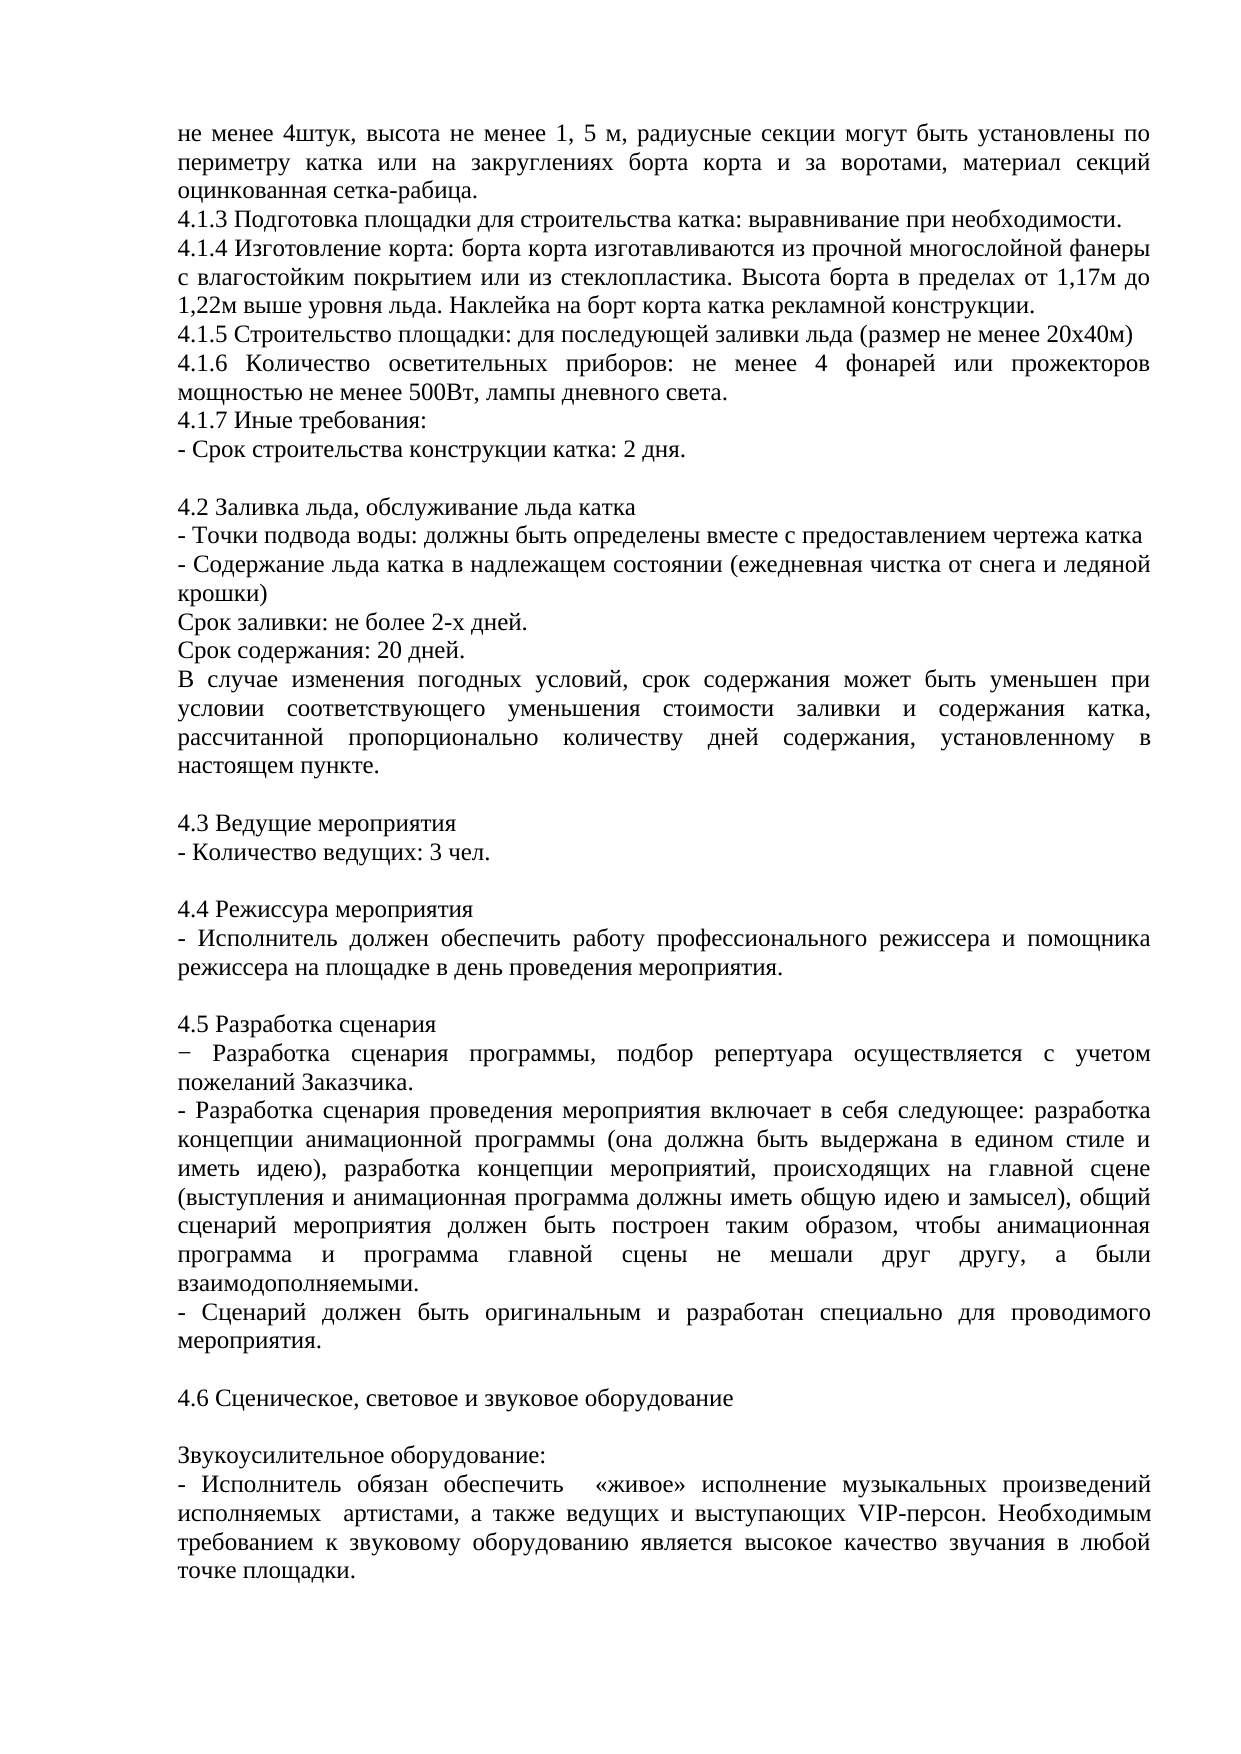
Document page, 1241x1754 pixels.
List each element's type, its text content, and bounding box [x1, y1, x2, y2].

text 4.2 Заливка льда, обслуживание льда катка [177, 492, 1152, 521]
text В случае изменения погодных условий, срок содержания может быть уменьшен при условии соответствующего уменьшения стоимости заливки и содержания катка, рассчитанной пропорционально количеству дней содержания, установленному в настоящем пункте. [177, 664, 1152, 779]
text - Сценарий должен быть оригинальным и разработан специально для проводимого мероприятия. [177, 1297, 1152, 1354]
text 4.1.3 Подготовка площадки для строительства катка: выравнивание при необходимости. [177, 204, 1152, 233]
text - Исполнитель должен обеспечить работу профессионального режиссера и помощника режиссера на площадке в день проведения мероприятия. [177, 923, 1152, 981]
text 4.1.7 Иные требования: [177, 406, 1152, 434]
text не менее 4штук, высота не менее 1, 5 м, радиусные секции могут быть установлены по периметру катка или на закруглениях борта корта и за воротами, материал секций оцинкованная сетка-рабица. [177, 118, 1152, 204]
text Срок содержания: 20 дней. [177, 636, 1152, 664]
text 4.1.6 Количество осветительных приборов: не менее 4 фонарей или прожекторов мощностью не менее 500Вт, лампы дневного света. [177, 348, 1152, 406]
text 4.5 Разработка сценария [177, 1009, 1152, 1038]
text - Точки подвода воды: должны быть определены вместе с предоставлением чертежа катка [177, 521, 1152, 549]
text - Разработка сценария проведения мероприятия включает в себя следующее: разработка концепции анимационной программы (она должна быть выдержана в едином стиле и иметь идею), разработка концепции мероприятий, происходящих на главной сцене (выступления и анимационная программа должны иметь общую идею и замысел), общий сценарий мероприятия должен быть построен таким образом, чтобы анимационная программа и программа главной сцены не мешали друг другу, а были взаимодополняемыми. [177, 1096, 1152, 1297]
text - Срок строительства конструкции катка: 2 дня. [177, 434, 1152, 463]
text 4.3 Ведущие мероприятия [177, 808, 1152, 837]
text 4.4 Режиссура мероприятия [177, 894, 1152, 923]
text Звукоусилительное оборудование: [177, 1441, 1152, 1469]
text Срок заливки: не более 2-х дней. [177, 607, 1152, 636]
text - Содержание льда катка в надлежащем состоянии (ежедневная чистка от снега и ледяной крошки) [177, 549, 1152, 607]
text − Разработка сценария программы, подбор репертуара осуществляется с учетом пожеланий Заказчика. [177, 1038, 1152, 1096]
text 4.1.4 Изготовление корта: борта корта изготавливаются из прочной многослойной фанеры с влагостойким покрытием или из стеклопластика. Высота борта в пределах от 1,17м до 1,22м выше уровня льда. Наклейка на борт корта катка рекламной конструкции. [177, 233, 1152, 319]
text 4.1.5 Строительство площадки: для последующей заливки льда (размер не менее 20х40м) [177, 319, 1152, 348]
text 4.6 Сценическое, световое и звуковое оборудование [177, 1383, 1152, 1412]
text - Количество ведущих: 3 чел. [177, 837, 1152, 866]
text - Исполнитель обязан обеспечить «живое» исполнение музыкальных произведений исполняемых артистами, а также ведущих и выступающих VIP-персон. Необходимым требованием к звуковому оборудованию является высокое качество звучания в любой точке площадки. [177, 1469, 1152, 1584]
